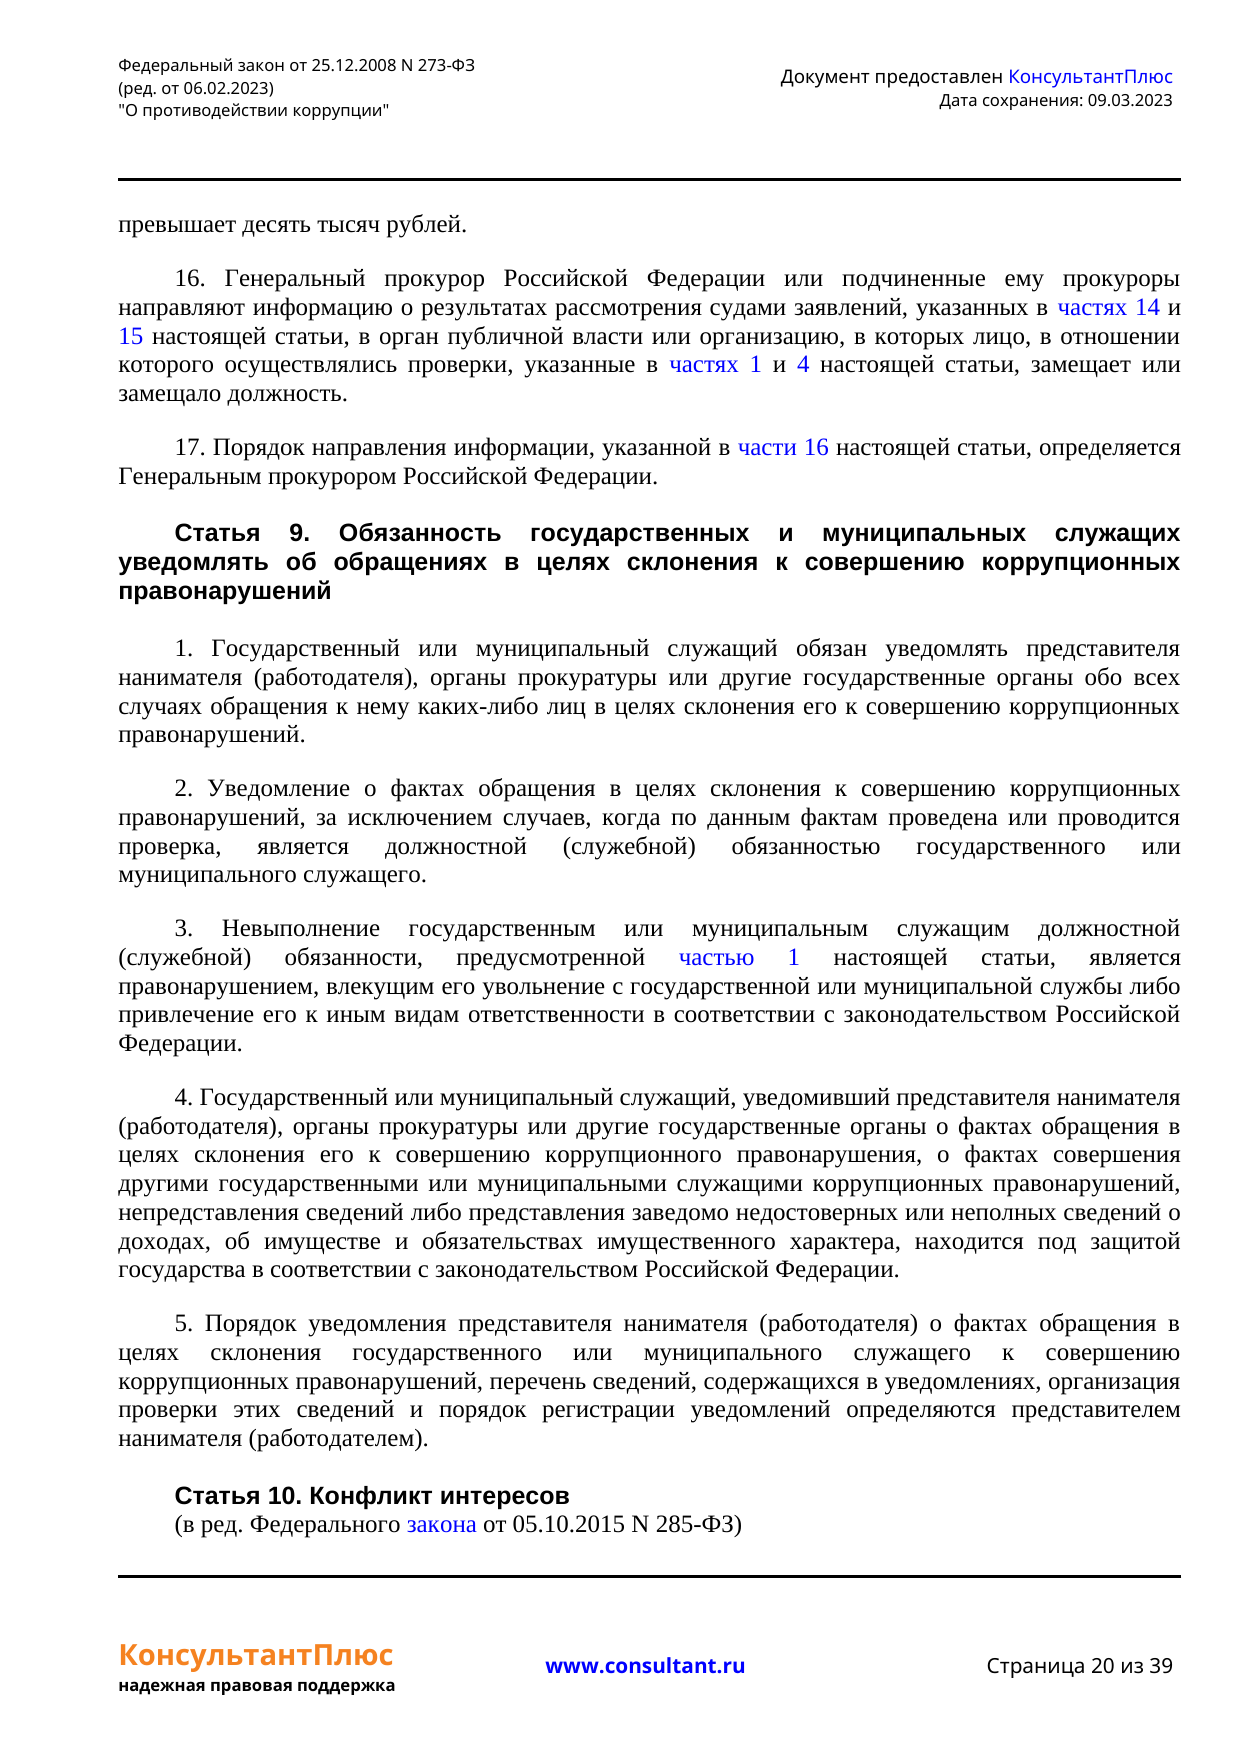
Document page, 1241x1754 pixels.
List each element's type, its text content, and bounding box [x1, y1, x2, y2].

text 2. Уведомление о фактах обращения в целях склонения к совершению коррупционных правонарушений, за исключением случаев, когда по данным фактам проведена или проводится проверка, является должностной (служебной) обязанностью государственного или муниципального служащего. [118, 773, 1181, 888]
text 5. Порядок уведомления представителя нанимателя (работодателя) о фактах обращения в целях склонения государственного или муниципального служащего к совершению коррупционных правонарушений, перечень сведений, содержащихся в уведомлениях, организация проверки этих сведений и порядок регистрации уведомлений определяются представителем нанимателя (работодателем). [118, 1308, 1181, 1452]
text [118, 209, 1181, 238]
title Статья 10. Конфликт интересов [118, 1481, 1181, 1509]
title Статья 9. Обязанность государственных и муниципальных служащих уведомлять об обращениях в целях склонения к совершению коррупционных правонарушений [118, 518, 1181, 604]
text 4. Государственный или муниципальный служащий, уведомивший представителя нанимателя (работодателя), органы прокуратуры или другие государственные органы о фактах обращения в целях склонения его к совершению коррупционного правонарушения, о фактах совершения другими государственными или муниципальными служащими коррупционных правонарушений, непредставления сведений либо представления заведомо недостоверных или неполных сведений о доходах, об имуществе и обязательствах имущественного характера, находится под защитой государства в соответствии с законодательством Российской Федерации. [118, 1082, 1181, 1283]
text 3. Невыполнение государственным или муниципальным служащим должностной (служебной) обязанности, предусмотренной частью 1 настоящей статьи, является правонарушением, влекущим его увольнение с государственной или муниципальной службы либо привлечение его к иным видам ответственности в соответствии с законодательством Российской Федерации. [118, 913, 1181, 1057]
text 1. Государственный или муниципальный служащий обязан уведомлять представителя нанимателя (работодателя), органы прокуратуры или другие государственные органы обо всех случаях обращения к нему каких-либо лиц в целях склонения его к совершению коррупционных правонарушений. [118, 633, 1181, 748]
text 16. Генеральный прокурор Российской Федерации или подчиненные ему прокуроры направляют информацию о результатах рассмотрения судами заявлений, указанных в частях 14 и 15 настоящей статьи, в орган публичной власти или организацию, в которых лицо, в отношении которого осуществлялись проверки, указанные в частях 1 и 4 настоящей статьи, замещает или замещало должность. [118, 263, 1181, 407]
text 17. Порядок направления информации, указанной в части 16 настоящей статьи, определяется Генеральным прокурором Российской Федерации. [118, 432, 1181, 489]
text (в ред. Федерального закона от 05.10.2015 N 285-ФЗ) [118, 1509, 1181, 1538]
